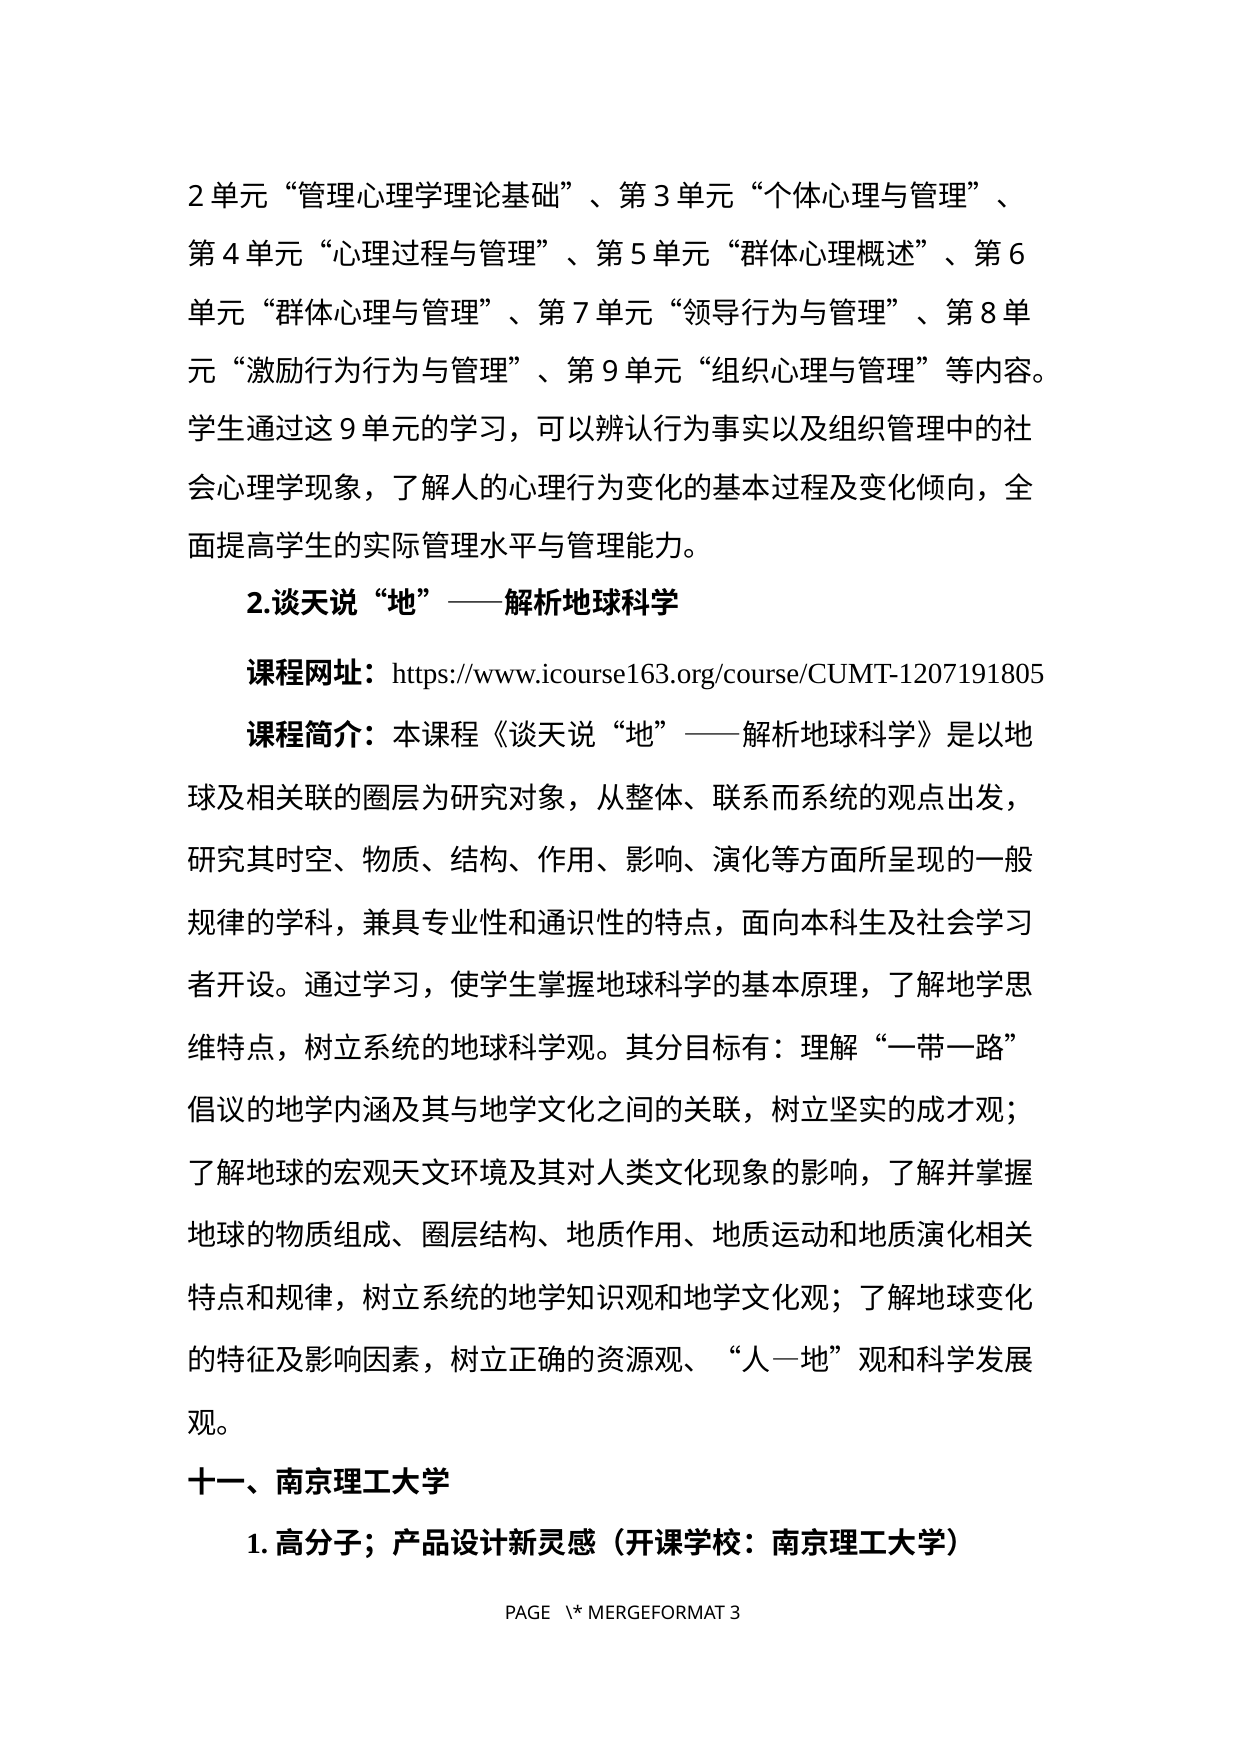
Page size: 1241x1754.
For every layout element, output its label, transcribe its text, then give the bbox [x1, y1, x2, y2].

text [187, 160, 1053, 568]
text 课程网址：https://www.icourse163.org/course/CUMT-1207191805 [187, 633, 1053, 696]
text 课程简介：本课程《谈天说“地”——解析地球科学》是以地球及相关联的圈层为研究对象，从整体、联系而系统的观点出发，研究其时空、物质、结构、作用、影响、演化等方面所呈现的一般规律的学科，兼具专业性和通识性的特点，面向本科生及社会学习者开设。通过学习，使学生掌握地球科学的基本原理，了解地学思维特点，树立系统的地球科学观。其分目标有：理解“一带一路”倡议的地学内涵及其与地学文化之间的关联，树立坚实的成才观；了解地球的宏观天文环境及其对人类文化现象的影响，了解并掌握地球的物质组成、圈层结构、地质作用、地质运动和地质演化相关特点和规律，树立系统的地学知识观和地学文化观；了解地球变化的特征及影响因素，树立正确的资源观、“人—地”观和科学发展观。 [187, 696, 1053, 1446]
text 1. 高分子；产品设计新灵感（开课学校：南京理工大学） [187, 1504, 1053, 1566]
text 2.谈天说“地”——解析地球科学 [187, 568, 1053, 633]
list 南京理工大学 [187, 1446, 1053, 1504]
